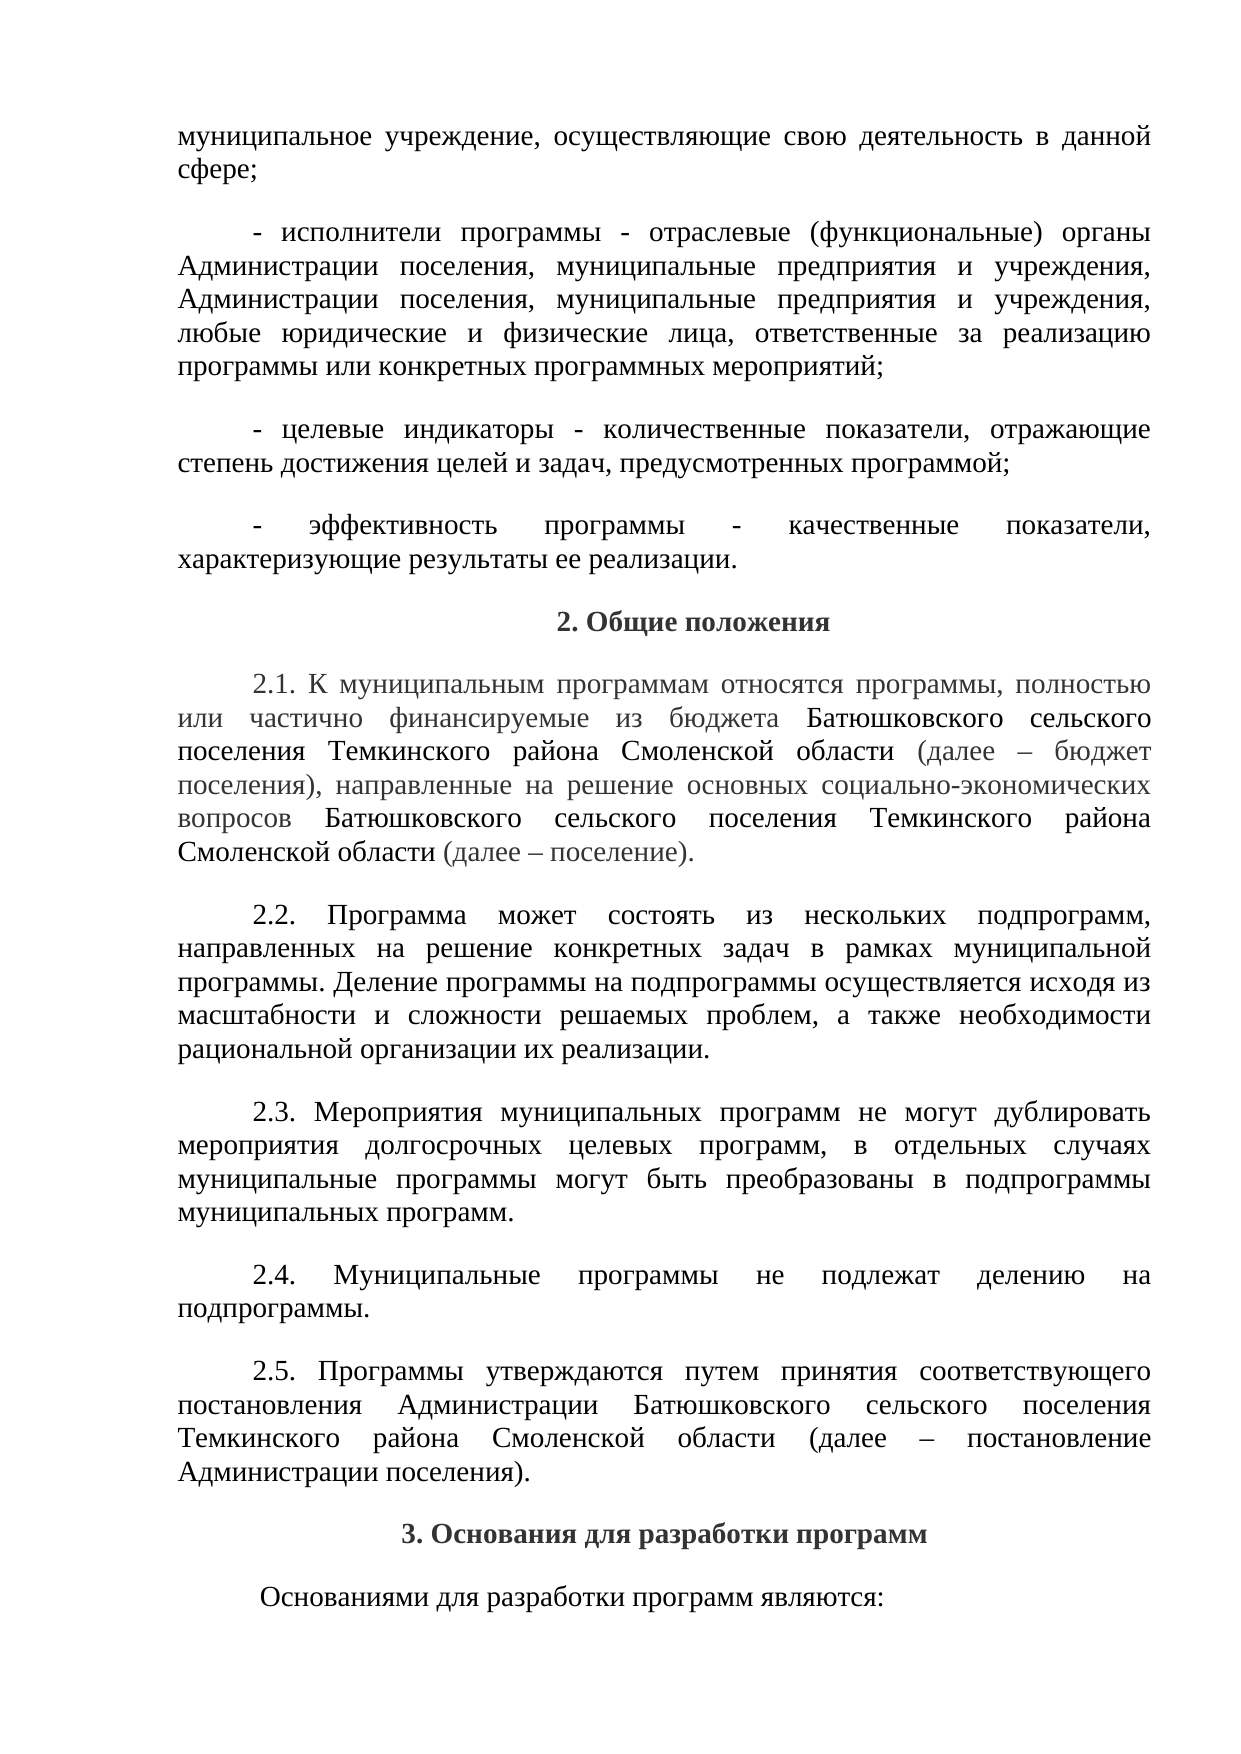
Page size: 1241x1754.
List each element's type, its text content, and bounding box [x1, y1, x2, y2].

text 2. Общие положения [177, 604, 1152, 637]
text 2.5. Программы утверждаются путем принятия соответствующего постановления Администрации Батюшковского сельского поселения Темкинского района Смоленской области (далее – постановление Администрации поселения). [177, 1353, 1152, 1487]
text Основаниями для разработки программ являются: [177, 1579, 1152, 1613]
text - целевые индикаторы - количественные показатели, отражающие степень достижения целей и задач, предусмотренных программой; [177, 411, 1152, 478]
text 2.4. Муниципальные программы не подлежат делению на подпрограммы. [177, 1257, 1152, 1324]
text 2.2. Программа может состоять из нескольких подпрограмм, направленных на решение конкретных задач в рамках муниципальной программы. Деление программы на подпрограммы осуществляется исходя из масштабности и сложности решаемых проблем, а также необходимости рациональной организации их реализации. [177, 897, 1152, 1064]
text - эффективность программы - качественные показатели, характеризующие результаты ее реализации. [177, 507, 1152, 574]
text 3. Основания для разработки программ [177, 1517, 1152, 1550]
text 2.1. К муниципальным программам относятся программы, полностью или частично финансируемые из бюджета Батюшковского сельского поселения Темкинского района Смоленской области (далее – бюджет поселения), направленные на решение основных социально-экономических вопросов Батюшковского сельского поселения Темкинского района Смоленской области (далее – поселение). [177, 666, 1152, 868]
text 2.3. Мероприятия муниципальных программ не могут дублировать мероприятия долгосрочных целевых программ, в отдельных случаях муниципальные программы могут быть преобразованы в подпрограммы муниципальных программ. [177, 1094, 1152, 1228]
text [177, 118, 1152, 185]
text - исполнители программы - отраслевые (функциональные) органы Администрации поселения, муниципальные предприятия и учреждения, Администрации поселения, муниципальные предприятия и учреждения, любые юридические и физические лица, ответственные за реализацию программы или конкретных программных мероприятий; [177, 214, 1152, 382]
